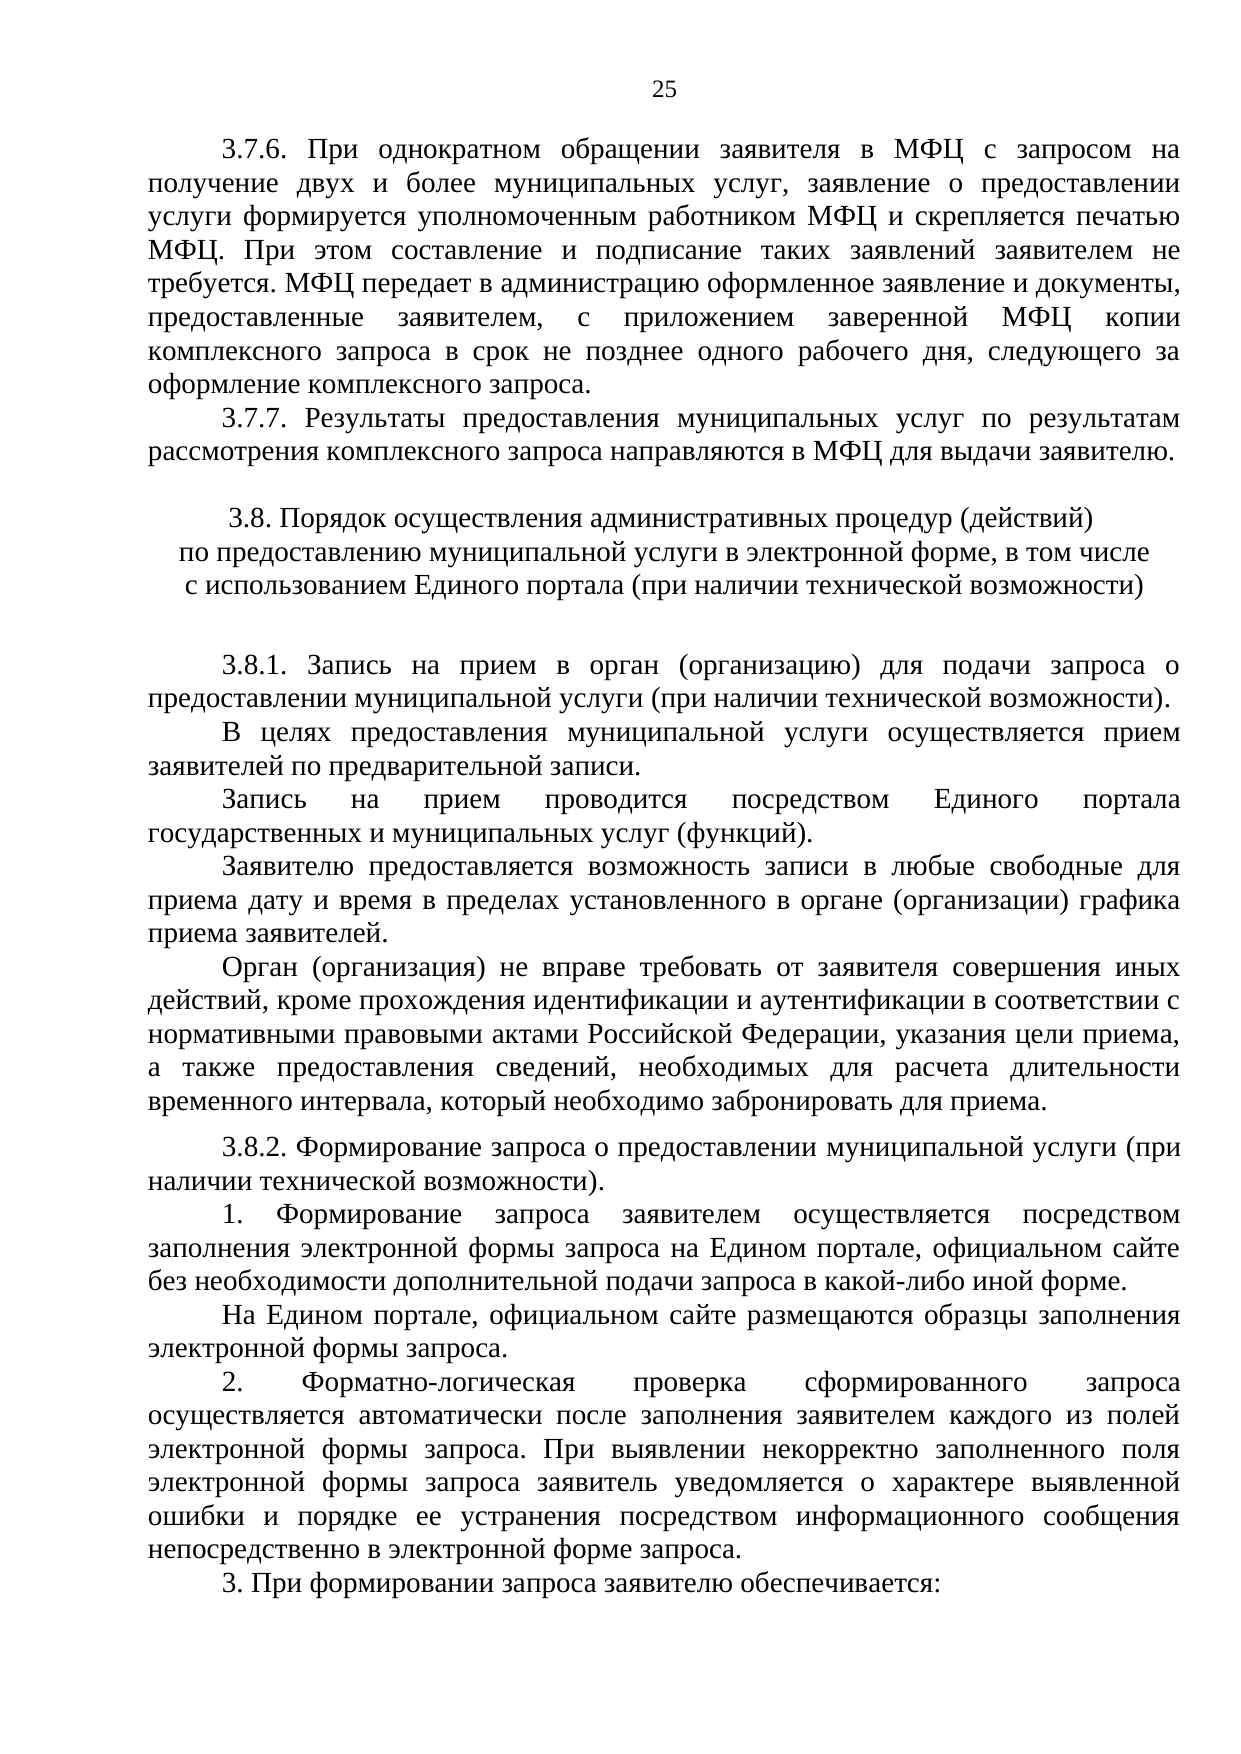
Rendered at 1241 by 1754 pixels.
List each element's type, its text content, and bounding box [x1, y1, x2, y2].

text 3. При формировании запроса заявителю обеспечивается: [148, 1565, 1181, 1599]
text 2. Форматно-логическая проверка сформированного запроса осуществляется автоматически после заполнения заявителем каждого из полей электронной формы запроса. При выявлении некорректно заполненного поля электронной формы запроса заявитель уведомляется о характере выявленной ошибки и порядке ее устранения посредством информационного сообщения непосредственно в электронной форме запроса. [148, 1364, 1181, 1565]
text 3.8.1. Запись на прием в орган (организацию) для подачи запроса о предоставлении муниципальной услуги (при наличии технической возможности). [148, 647, 1181, 714]
text 3.8.2. Формирование запроса о предоставлении муниципальной услуги (при наличии технической возможности). [148, 1129, 1181, 1196]
text 3.7.6. При однократном обращении заявителя в МФЦ с запросом на получение двух и более муниципальных услуг, заявление о предоставлении услуги формируется уполномоченным работником МФЦ и скрепляется печатью МФЦ. При этом составление и подписание таких заявлений заявителем не требуется. МФЦ передает в администрацию оформленное заявление и документы, предоставленные заявителем, с приложением заверенной МФЦ копии комплексного запроса в срок не позднее одного рабочего дня, следующего за оформление комплексного запроса. [148, 131, 1181, 400]
text с использованием Единого портала (при наличии технической возможности) [148, 567, 1181, 601]
text 3.8. Порядок осуществления административных процедур (действий) по предоставлению муниципальной услуги в электронной форме, в том числе [148, 500, 1181, 567]
text В целях предоставления муниципальной услуги осуществляется прием заявителей по предварительной записи. [148, 714, 1181, 781]
text Запись на прием проводится посредством Единого портала государственных и муниципальных услуг (функций). [148, 781, 1181, 848]
text На Едином портале, официальном сайте размещаются образцы заполнения электронной формы запроса. [148, 1297, 1181, 1364]
text Заявителю предоставляется возможность записи в любые свободные для приема дату и время в пределах установленного в органе (организации) графика приема заявителей. [148, 848, 1181, 949]
text 1. Формирование запроса заявителем осуществляется посредством заполнения электронной формы запроса на Едином портале, официальном сайте без необходимости дополнительной подачи запроса в какой-либо иной форме. [148, 1196, 1181, 1297]
text 3.7.7. Результаты предоставления муниципальных услуг по результатам рассмотрения комплексного запроса направляются в МФЦ для выдачи заявителю. [148, 400, 1181, 467]
text Орган (организация) не вправе требовать от заявителя совершения иных действий, кроме прохождения идентификации и аутентификации в соответствии с нормативными правовыми актами Российской Федерации, указания цели приема, а также предоставления сведений, необходимых для расчета длительности временного интервала, который необходимо забронировать для приема. [148, 949, 1181, 1117]
